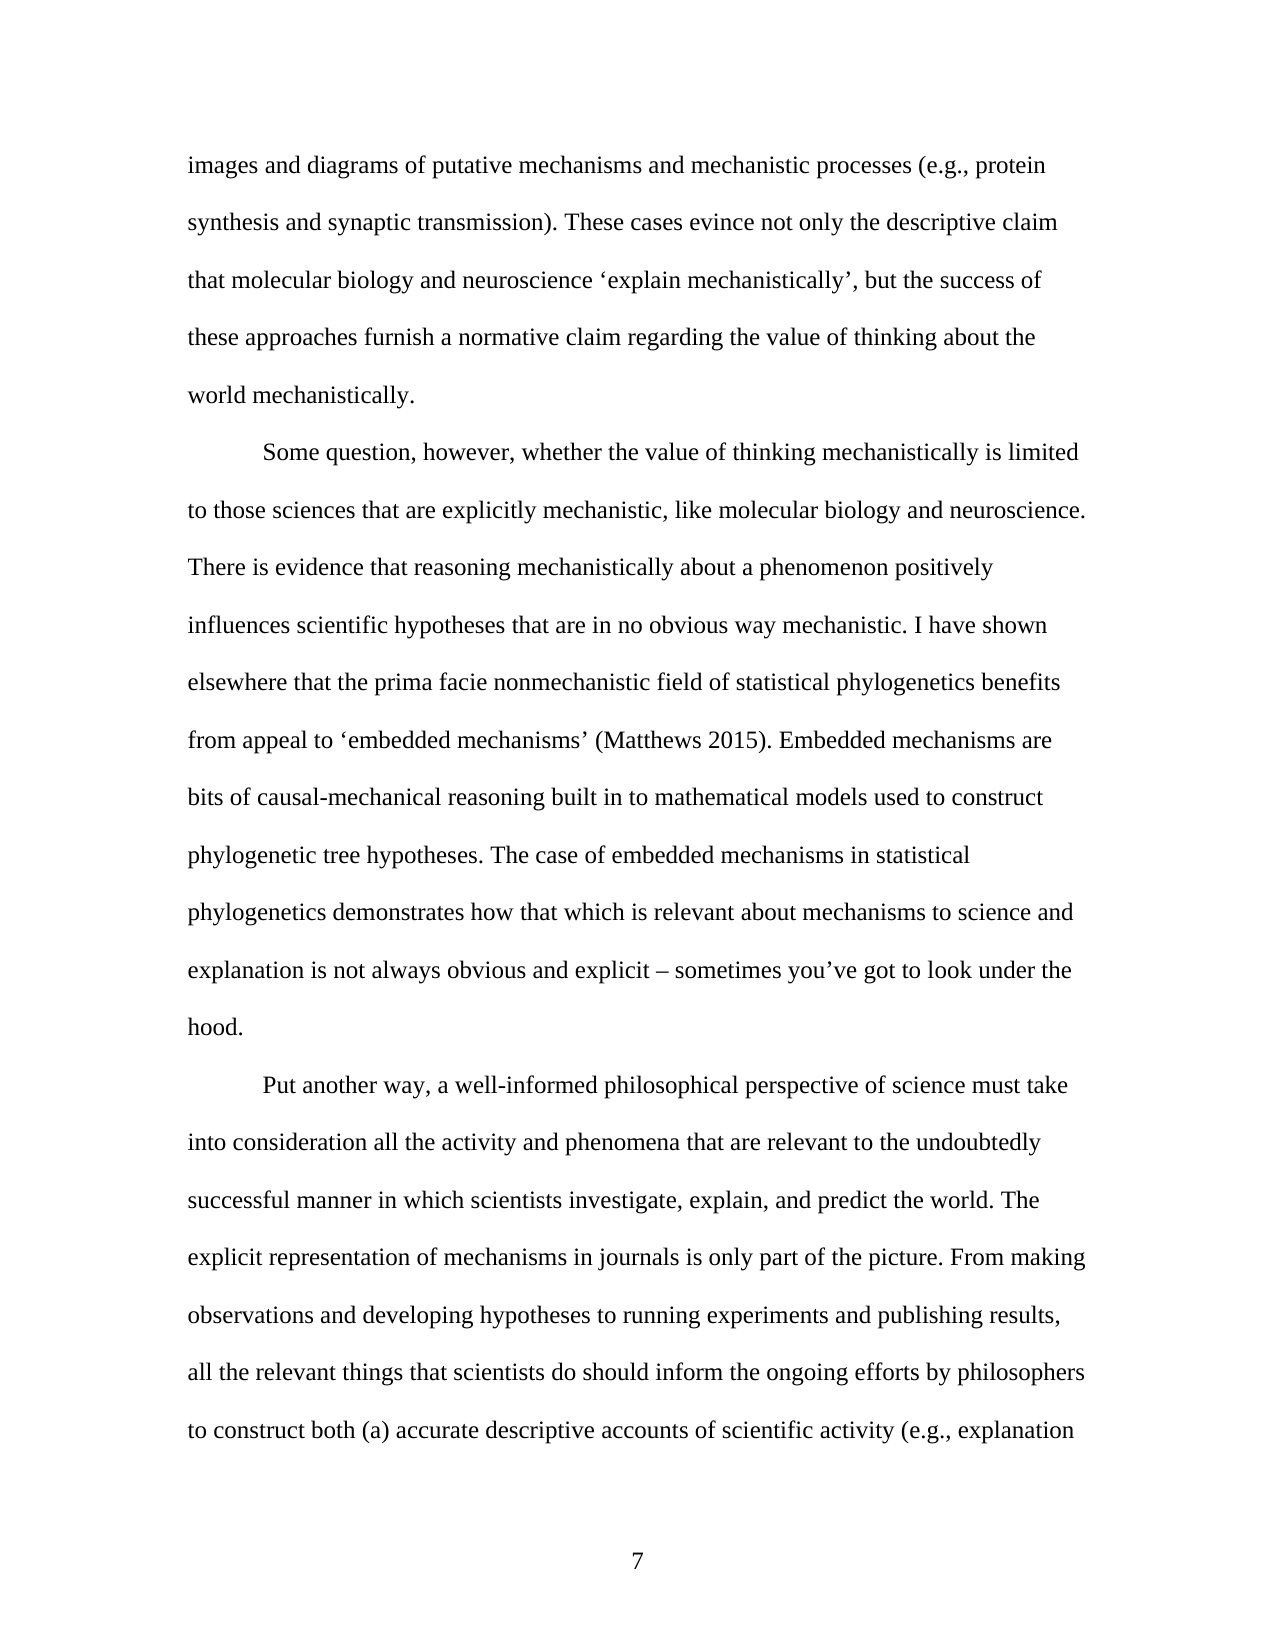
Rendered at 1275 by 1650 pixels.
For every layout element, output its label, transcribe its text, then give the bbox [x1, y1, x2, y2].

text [187, 1070, 1087, 1444]
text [187, 150, 1087, 409]
text Some question, however, whether the value of thinking mechanistically is limited to those sciences that are explicitly mechanistic, like molecular biology and neuroscience. There is evidence that reasoning mechanistically about a phenomenon positively influences scientific hypotheses that are in no obvious way mechanistic. I have shown elsewhere that the prima facie nonmechanistic field of statistical phylogenetics benefits from appeal to ‘embedded mechanisms’ (Matthews 2015). Embedded mechanisms are bits of causal-mechanical reasoning built in to mathematical models used to construct phylogenetic tree hypotheses. The case of embedded mechanisms in statistical phylogenetics demonstrates how that which is relevant about mechanisms to science and explanation is not always obvious and explicit – sometimes you’ve got to look under the hood. [187, 437, 1087, 1041]
